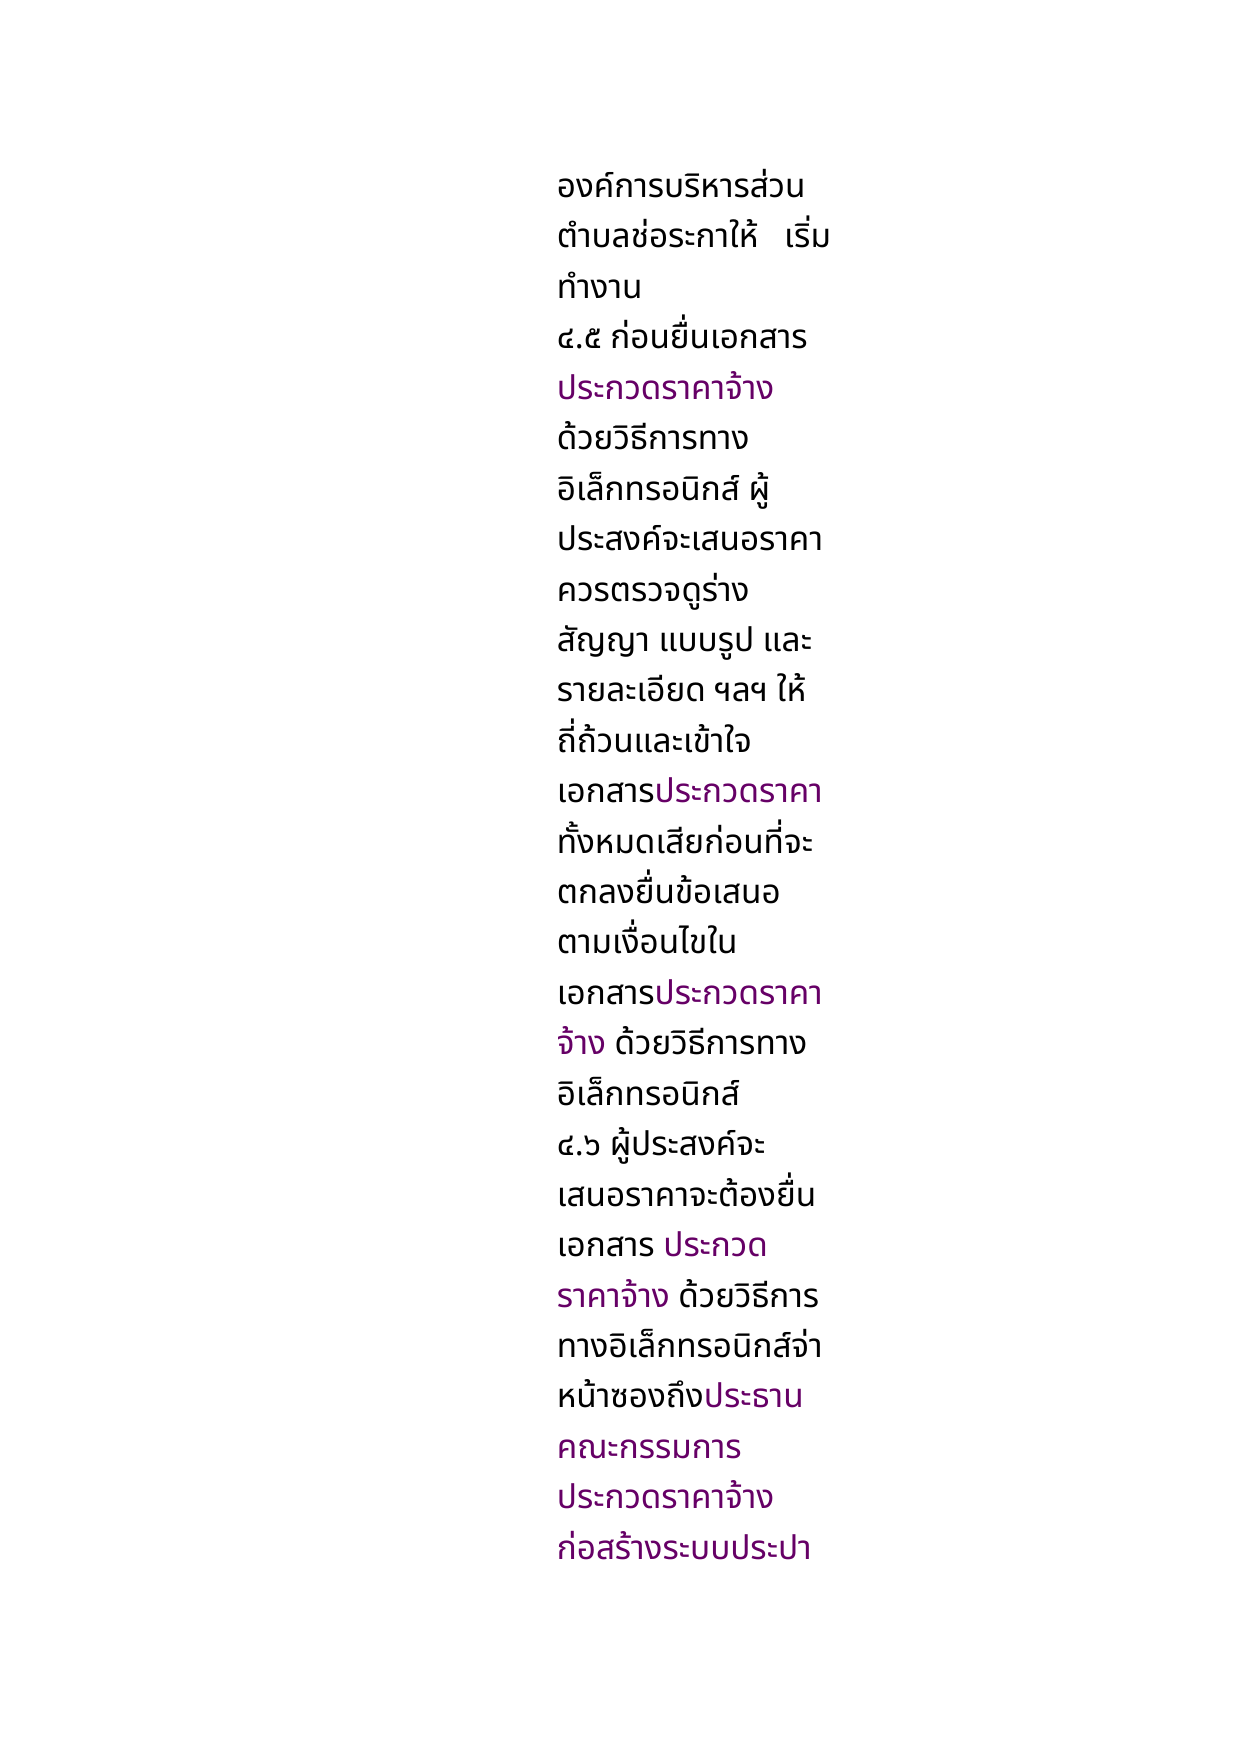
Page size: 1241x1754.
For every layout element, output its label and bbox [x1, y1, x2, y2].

table_header [0, 133, 1240, 1574]
